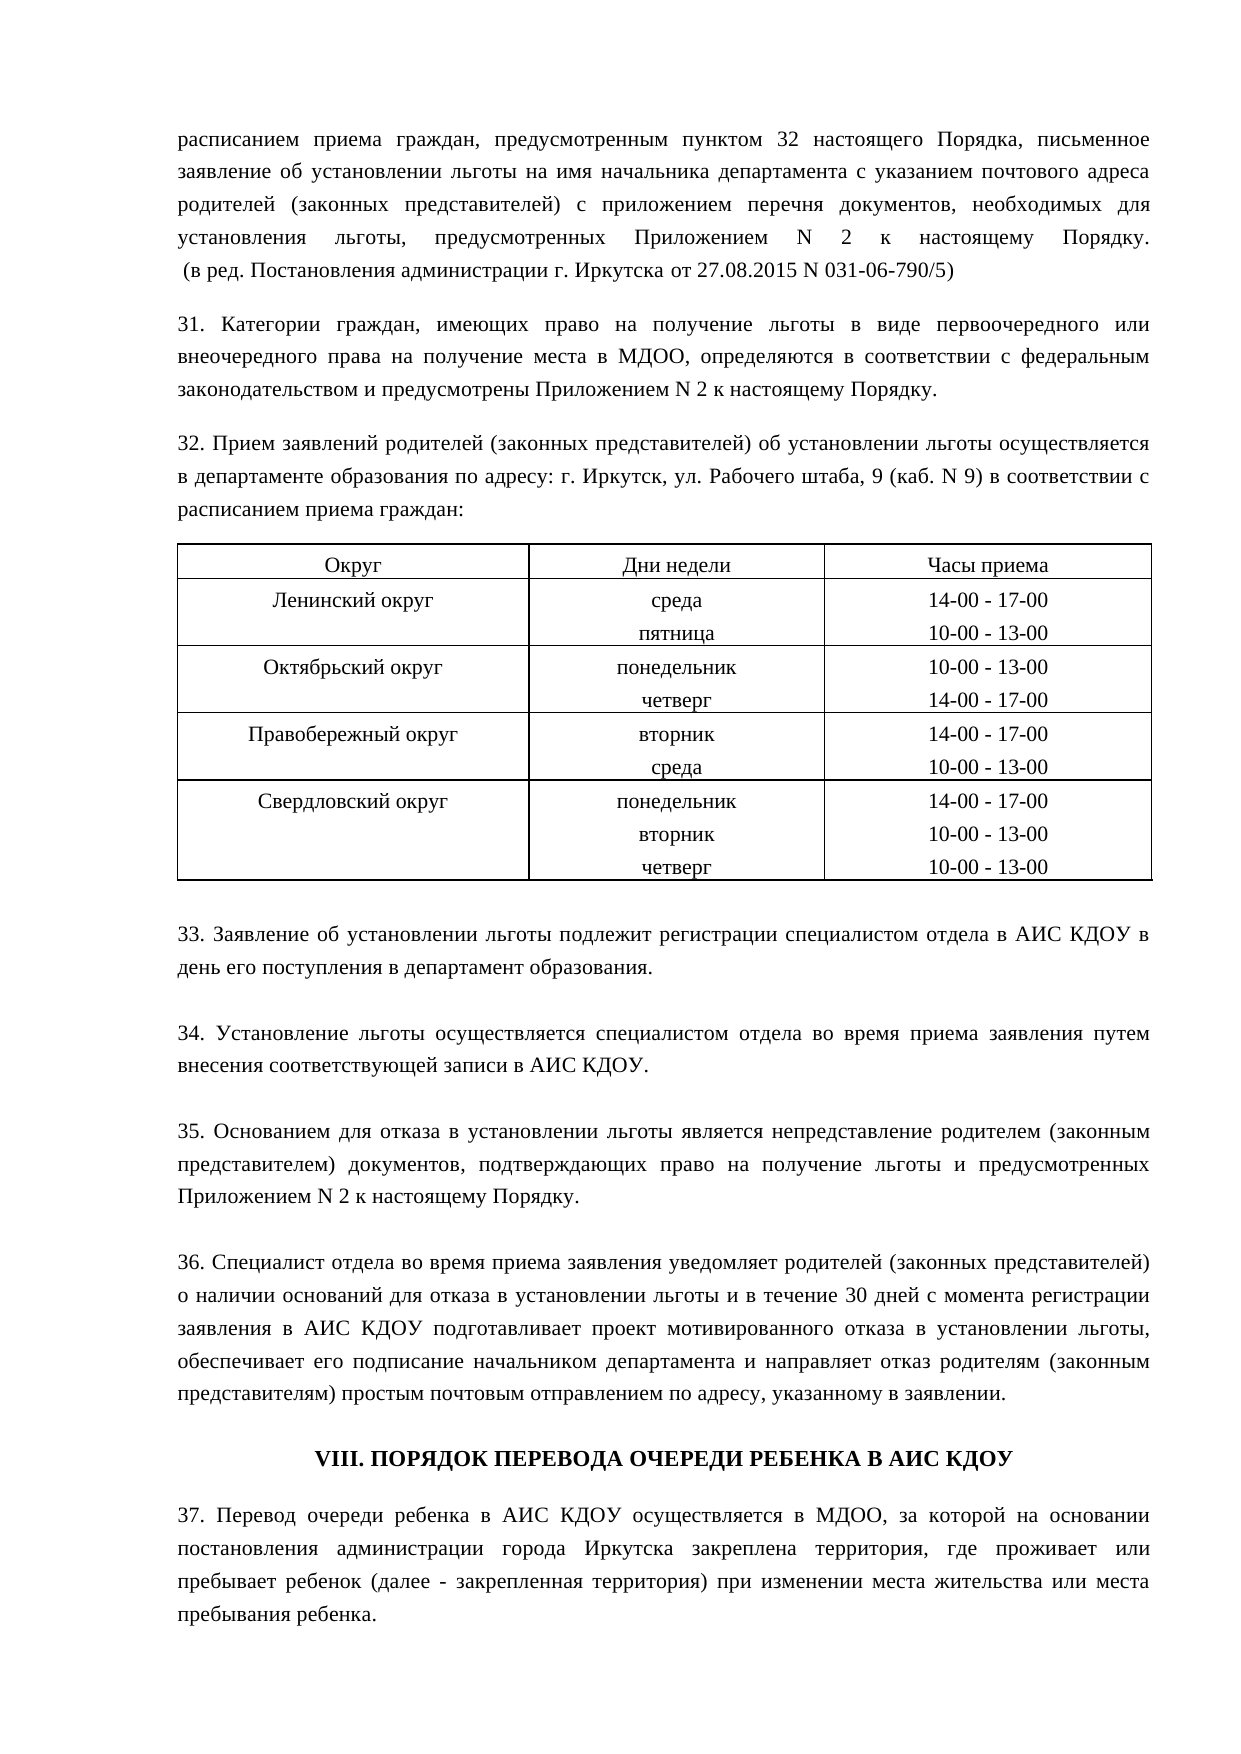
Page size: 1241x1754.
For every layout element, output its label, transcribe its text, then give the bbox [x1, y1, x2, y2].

table_cell Округ [178, 545, 528, 577]
table_cell 14-00 - 17-00 10-00 - 13-00 10-00 - 13-00 [825, 781, 1151, 879]
text 36. Специалист отдела во время приема заявления уведомляет родителей (законных представителей) о наличии оснований для отказа в установлении льготы и в течение 30 дней с момента регистрации заявления в АИС КДОУ подготавливает проект мотивированного отказа в установлении льготы, обеспечивает его подписание начальником департамента и направляет отказ родителям (законным представителям) простым почтовым отправлением по адресу, указанному в заявлении. [177, 1242, 1152, 1406]
text VIII. ПОРЯДОК ПЕРЕВОДА ОЧЕРЕДИ РЕБЕНКА В АИС КДОУ [177, 1445, 1152, 1471]
table_cell Свердловский округ [178, 781, 528, 879]
text 33. Заявление об установлении льготы подлежит регистрации специалистом отдела в АИС КДОУ в день его поступления в департамент образования. [177, 881, 1152, 979]
text 32. Прием заявлений родителей (законных представителей) об установлении льготы осуществляется в департаменте образования по адресу: г. Иркутск, ул. Рабочего штаба, 9 (каб. N 9) в соответствии с расписанием приема граждан: [177, 422, 1152, 521]
table_cell 10-00 - 13-00 14-00 - 17-00 [825, 646, 1151, 712]
table_cell Ленинский округ [178, 579, 528, 645]
text 34. Установление льготы осуществляется специалистом отдела во время приема заявления путем внесения соответствующей записи в АИС КДОУ. [177, 1012, 1152, 1077]
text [177, 118, 1152, 282]
table_cell понедельник вторник четверг [530, 781, 824, 879]
table_cell 14-00 - 17-00 10-00 - 13-00 [825, 713, 1151, 779]
text 31. Категории граждан, имеющих право на получение льготы в виде первоочередного или внеочередного права на получение места в МДОО, определяются в соответствии с федеральным законодательством и предусмотрены Приложением N 2 к настоящему Порядку. [177, 303, 1152, 401]
text 35. Основанием для отказа в установлении льготы является непредставление родителем (законным представителем) документов, подтверждающих право на получение льготы и предусмотренных Приложением N 2 к настоящему Порядку. [177, 1110, 1152, 1209]
table_cell Дни недели [530, 545, 824, 577]
table_cell вторник среда [530, 713, 824, 779]
table_cell понедельник четверг [530, 646, 824, 712]
table_cell среда пятница [530, 579, 824, 645]
table_cell Октябрьский округ [178, 646, 528, 712]
table_cell Правобережный округ [178, 713, 528, 779]
text 37. Перевод очереди ребенка в АИС КДОУ осуществляется в МДОО, за которой на основании постановления администрации города Иркутска закреплена территория, где проживает или пребывает ребенок (далее - закрепленная территория) при изменении места жительства или места пребывания ребенка. [177, 1494, 1152, 1626]
table_cell Часы приема [825, 545, 1151, 577]
table_cell 14-00 - 17-00 10-00 - 13-00 [825, 579, 1151, 645]
